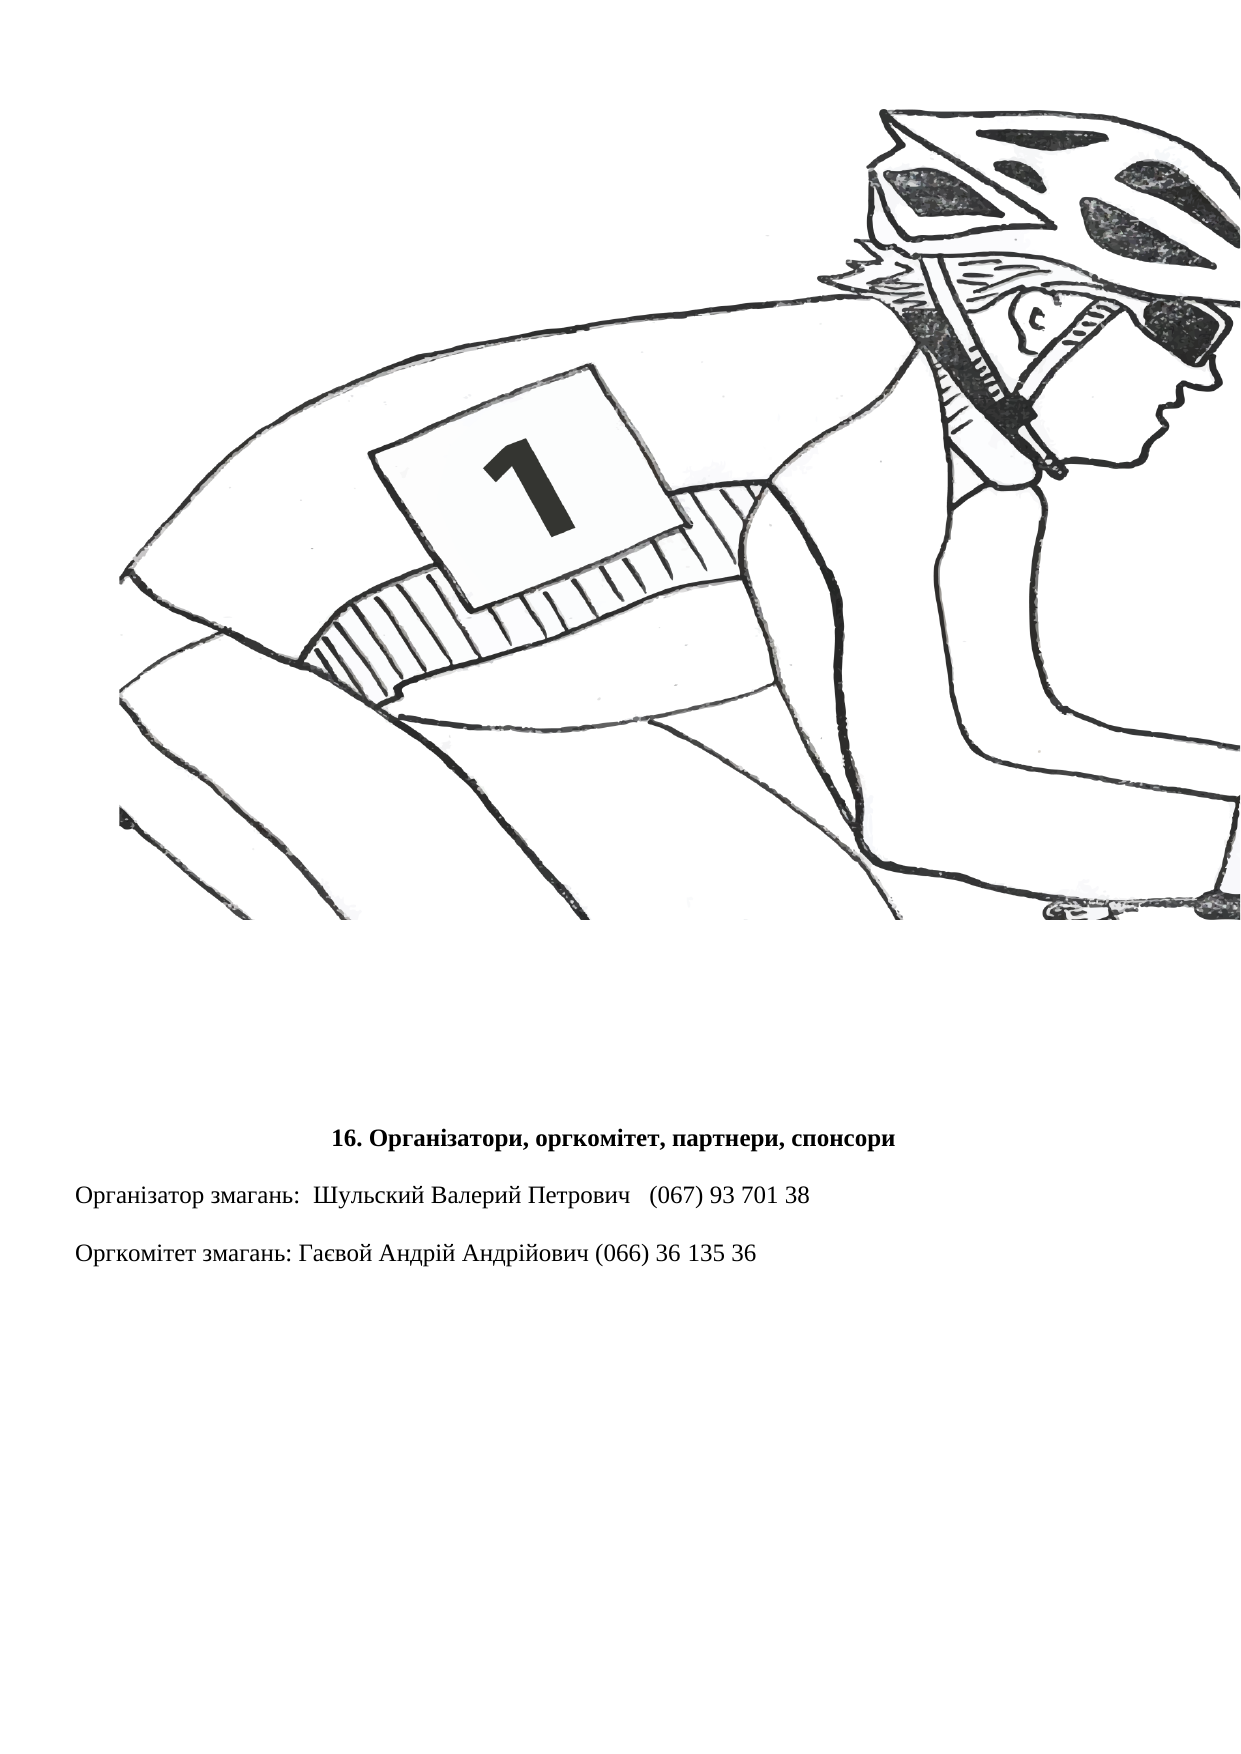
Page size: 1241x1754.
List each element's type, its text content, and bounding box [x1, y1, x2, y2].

text Оргкомітет змагань: Гаєвой Андрій Андрійович (066) 36 135 36 [75, 1238, 1152, 1267]
text Організатор змагань: Шульский Валерий Петрович (067) 93 701 38 [75, 1181, 1152, 1209]
picture [75, 88, 1241, 920]
text 16. Організатори, оргкомітет, партнери, спонсори [75, 1123, 1152, 1151]
